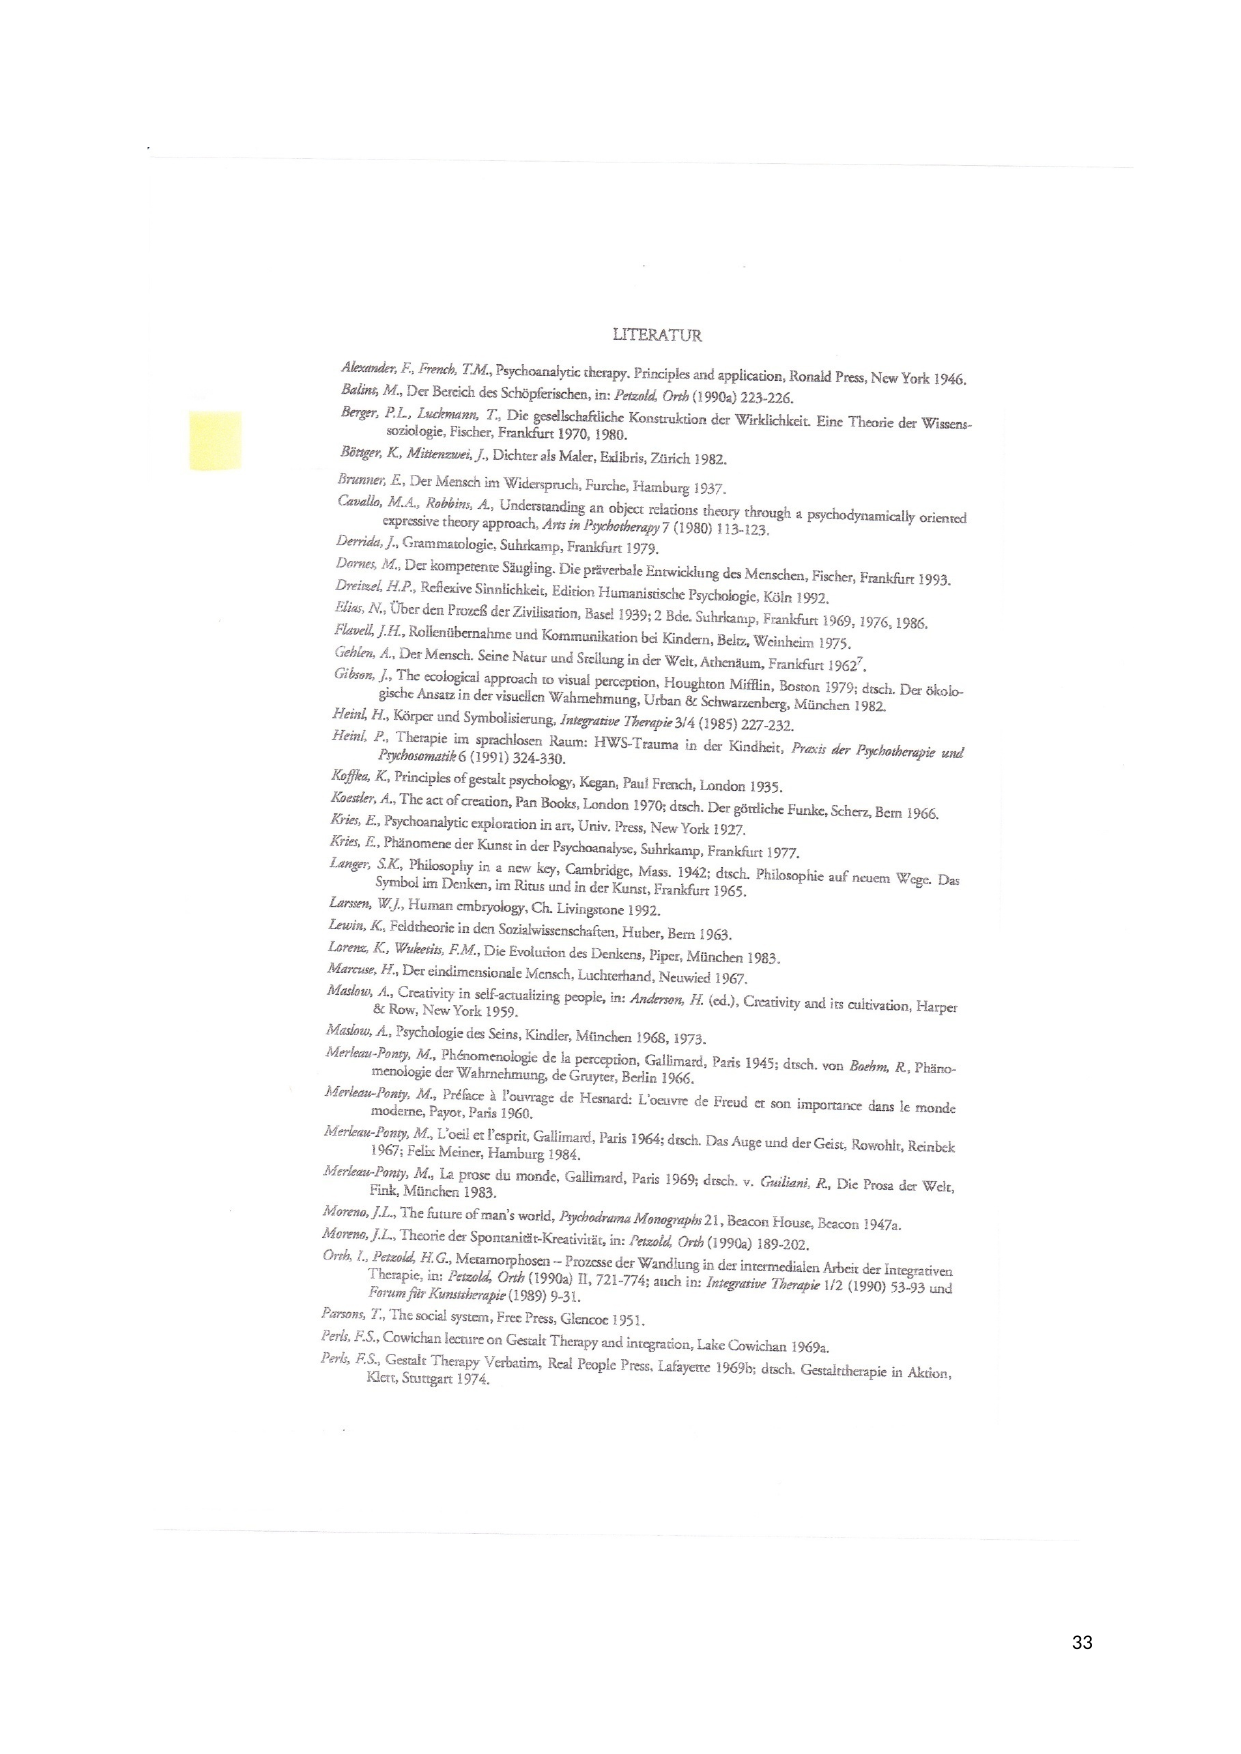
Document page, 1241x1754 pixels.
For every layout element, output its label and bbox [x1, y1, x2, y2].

picture [147, 147, 1134, 1541]
